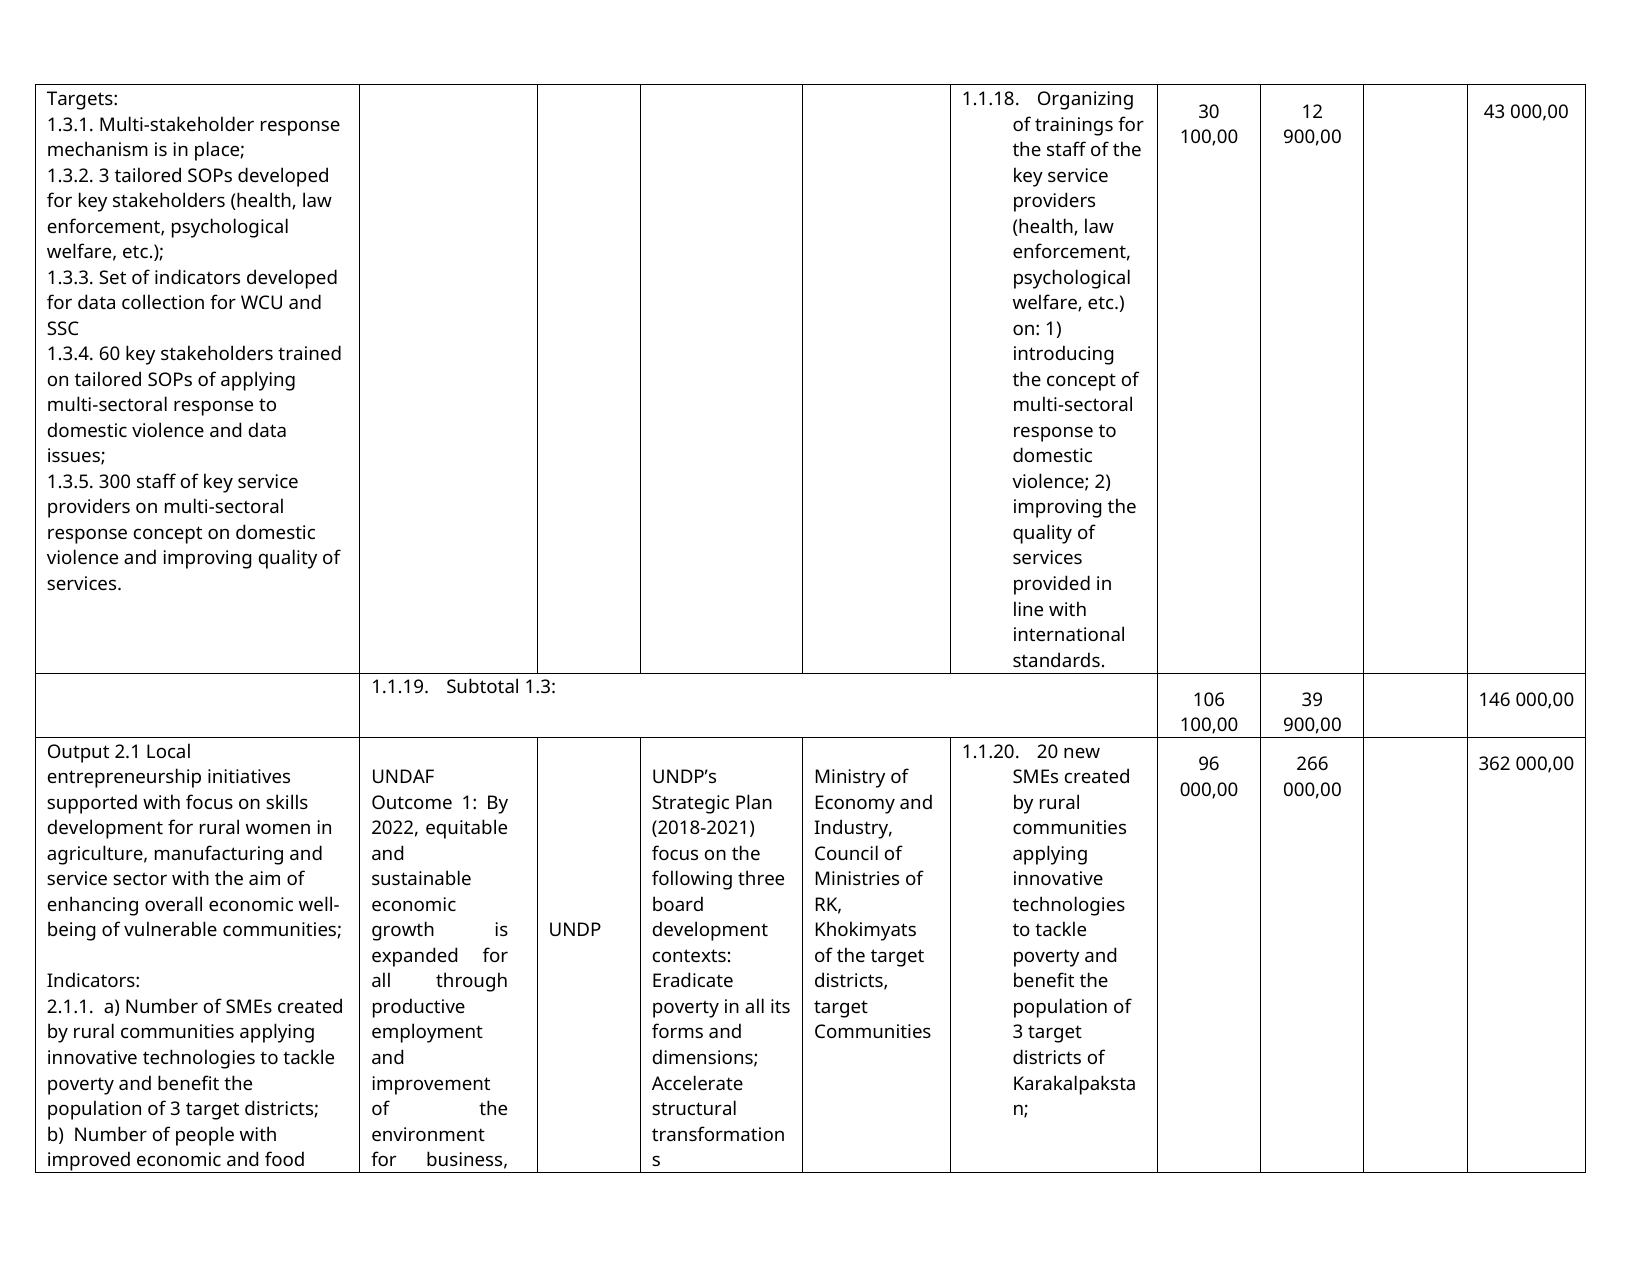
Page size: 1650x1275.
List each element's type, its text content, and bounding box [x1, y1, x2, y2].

table_cell [1364, 738, 1467, 1172]
table_cell Organizing of trainings for the staff of the key service providers (health, law enforcement, psychological welfare, etc.) on: 1) introducing the concept of multi-sectoral response to domestic violence; 2) improving the quality of services provided in line with international standards. [951, 85, 1157, 672]
table_cell Targets: 1.3.1. Multi-stakeholder response mechanism is in place; 1.3.2. 3 tailored SOPs developed for key stakeholders (health, law enforcement, psychological welfare, etc.); 1.3.3. Set of indicators developed for data collection for WCU and SSC 1.3.4. 60 key stakeholders trained on tailored SOPs of applying multi-sectoral response to domestic violence and data issues; 1.3.5. 300 staff of key service providers on multi-sectoral response concept on domestic violence and improving quality of services. [36, 85, 359, 672]
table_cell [951, 738, 1157, 1172]
table_cell 12 900,00 [1261, 85, 1363, 672]
table_cell [641, 85, 802, 672]
table_cell 96 000,00 [1158, 738, 1260, 1172]
table_cell 43 000,00 [1468, 85, 1585, 672]
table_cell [641, 738, 802, 1172]
table_cell 146 000,00 [1468, 674, 1585, 737]
table_cell [538, 85, 640, 672]
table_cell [36, 738, 359, 1172]
table_cell 30 100,00 [1158, 85, 1260, 672]
table_cell UNDP [538, 738, 640, 1172]
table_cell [360, 738, 537, 1172]
table_cell 106 100,00 [1158, 674, 1260, 737]
table_cell [36, 674, 359, 737]
table_cell 362 000,00 [1468, 738, 1585, 1172]
table_cell 266 000,00 [1261, 738, 1363, 1172]
table_cell [360, 85, 537, 672]
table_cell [803, 738, 950, 1172]
table_cell [1364, 85, 1467, 672]
table_cell [1364, 674, 1467, 737]
table_cell Subtotal 1.3: [360, 674, 1157, 737]
table_cell 39 900,00 [1261, 674, 1363, 737]
table_cell [803, 85, 950, 672]
